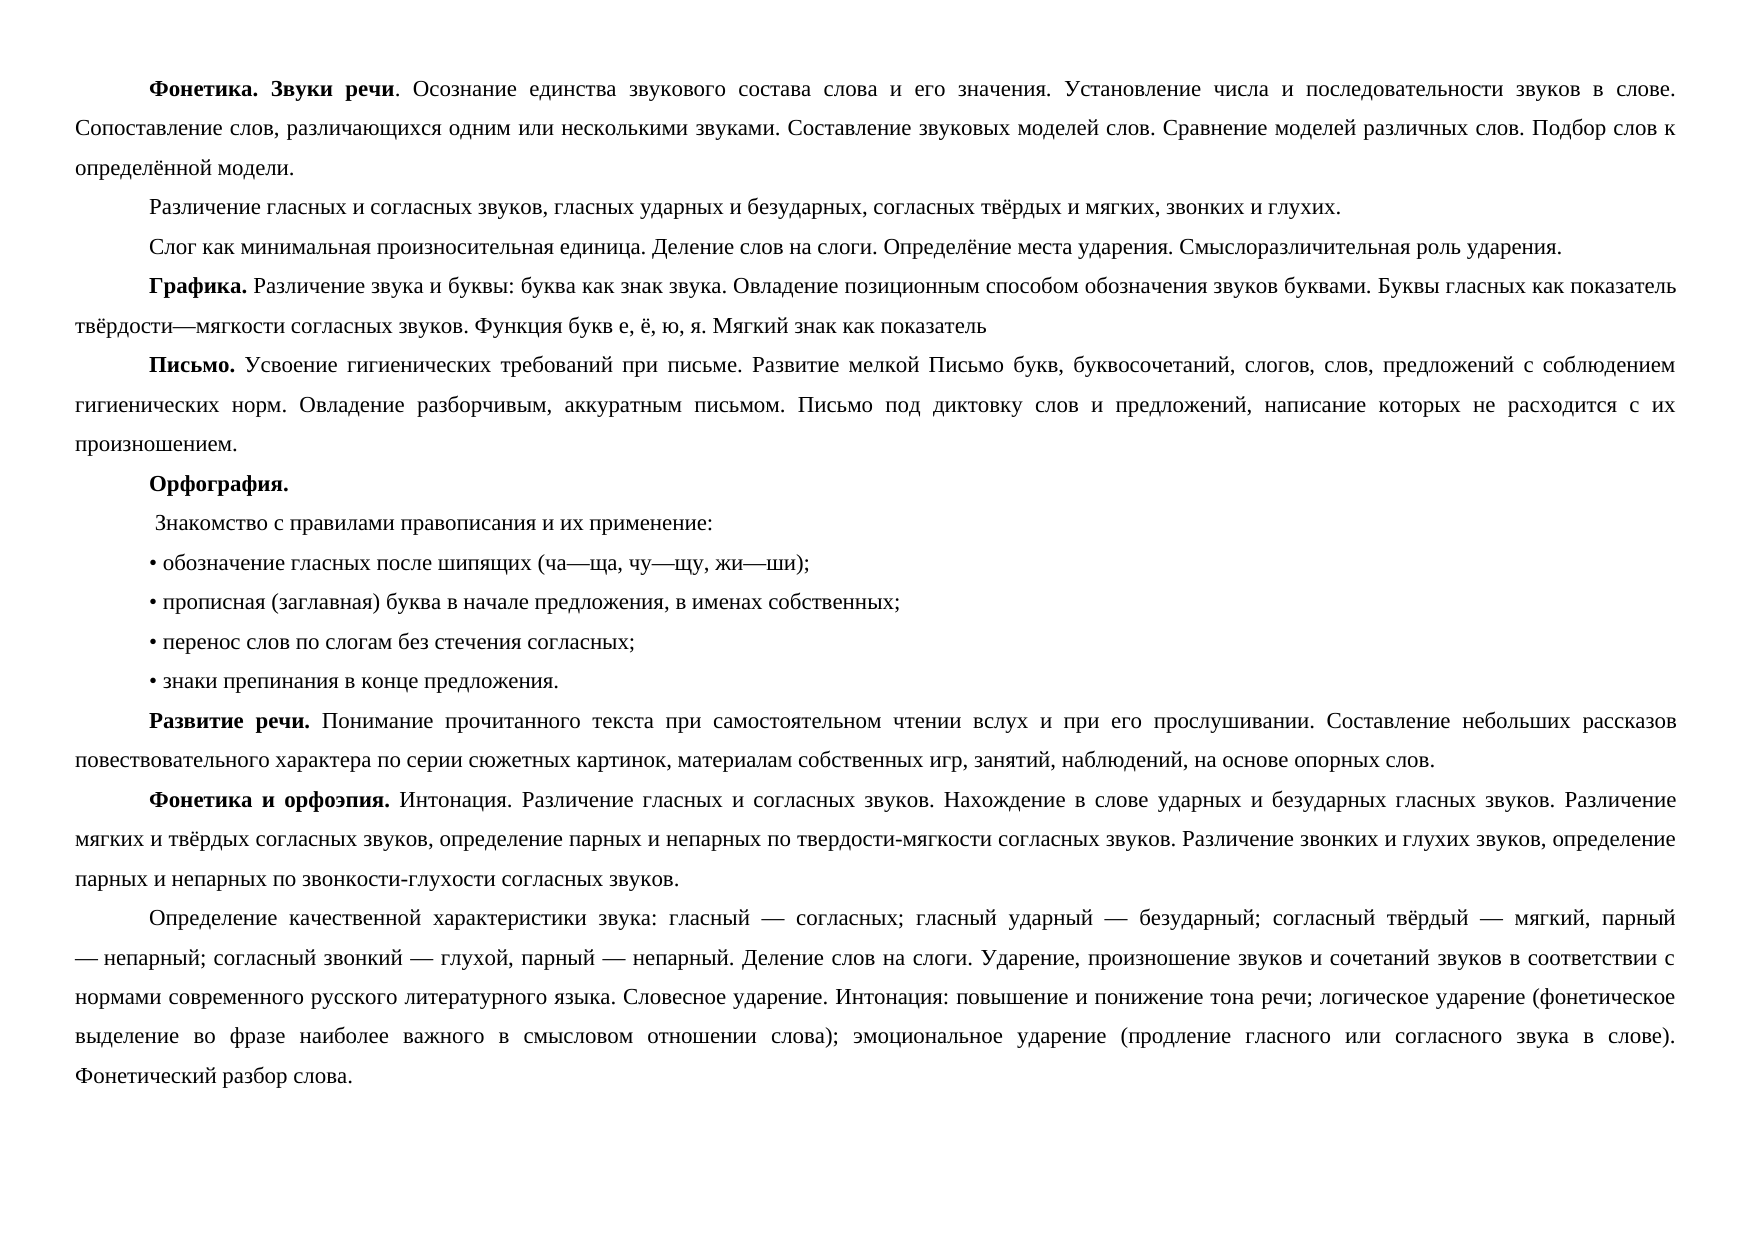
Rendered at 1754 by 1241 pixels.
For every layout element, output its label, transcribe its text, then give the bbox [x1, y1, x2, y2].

text Знакомство с правилами правописания и их применение: [75, 509, 1679, 536]
text Фонетика и орфоэпия. Интонация. Различение гласных и согласных звуков. Нахождение в слове ударных и безударных гласных звуков. Различение мягких и твёрдых согласных звуков, определение парных и непарных по твердости-мягкости согласных звуков. Различение звонких и глухих звуков, определение парных и непарных по звонкости-глухости согласных звуков. [75, 786, 1679, 891]
text Орфография. [75, 470, 1679, 496]
text • обозначение гласных после шипящих (ча—ща, чу—щу, жи—ши); [75, 549, 1679, 575]
text Различение гласных и согласных звуков, гласных ударных и безударных, согласных твёрдых и мягких, звонких и глухих. [75, 193, 1679, 220]
text Определение качественной характеристики звука: гласный — согласных; гласный ударный — безударный; согласный твёрдый — мягкий, парный — непарный; согласный звонкий — глухой, парный — непарный. Деление слов на слоги. Ударение, произношение звуков и сочетаний звуков в соответствии с нормами современного русского литературного языка. Словесное ударение. Интонация: повышение и понижение тона речи; логическое ударение (фонетическое выделение во фразе наиболее важного в смысловом отношении слова); эмоциональное ударение (продление гласного или согласного звука в слове). Фонетический разбор слова. [75, 904, 1679, 1088]
text • прописная (заглавная) буква в начале предложения, в именах собственных; [75, 588, 1679, 614]
text Графика. Различение звука и буквы: буква как знак звука. Овладение позиционным способом обозначения звуков буквами. Буквы гласных как показатель твёрдости—мягкости согласных звуков. Функция букв е, ё, ю, я. Мягкий знак как показатель [75, 272, 1679, 338]
text Письмо. Усвоение гигиенических требований при письме. Развитие мелкой Письмо букв, буквосочетаний, слогов, слов, предложений с соблюдением гигиенических норм. Овладение разборчивым, аккуратным письмом. Письмо под диктовку слов и предложений, написание которых не расходится с их произношением. [75, 351, 1679, 457]
text Слог как минимальная произносительная единица. Деление слов на слоги. Определёние места ударения. Смыслоразличительная роль ударения. [75, 233, 1679, 259]
text Фонетика. Звуки речи. Осознание единства звукового состава слова и его значения. Установление числа и последовательности звуков в слове. Сопоставление слов, различающихся одним или несколькими звуками. Составление звуковых моделей слов. Сравнение моделей различных слов. Подбор слов к определённой модели. [75, 75, 1679, 180]
text • перенос слов по слогам без стечения согласных; [75, 628, 1679, 654]
text • знаки препинания в конце предложения. [75, 667, 1679, 693]
text Развитие речи. Понимание прочитанного текста при самостоятельном чтении вслух и при его прослушивании. Составление небольших рассказов повествовательного характера по серии сюжетных картинок, материалам собственных игр, занятий, наблюдений, на основе опорных слов. [75, 707, 1679, 772]
